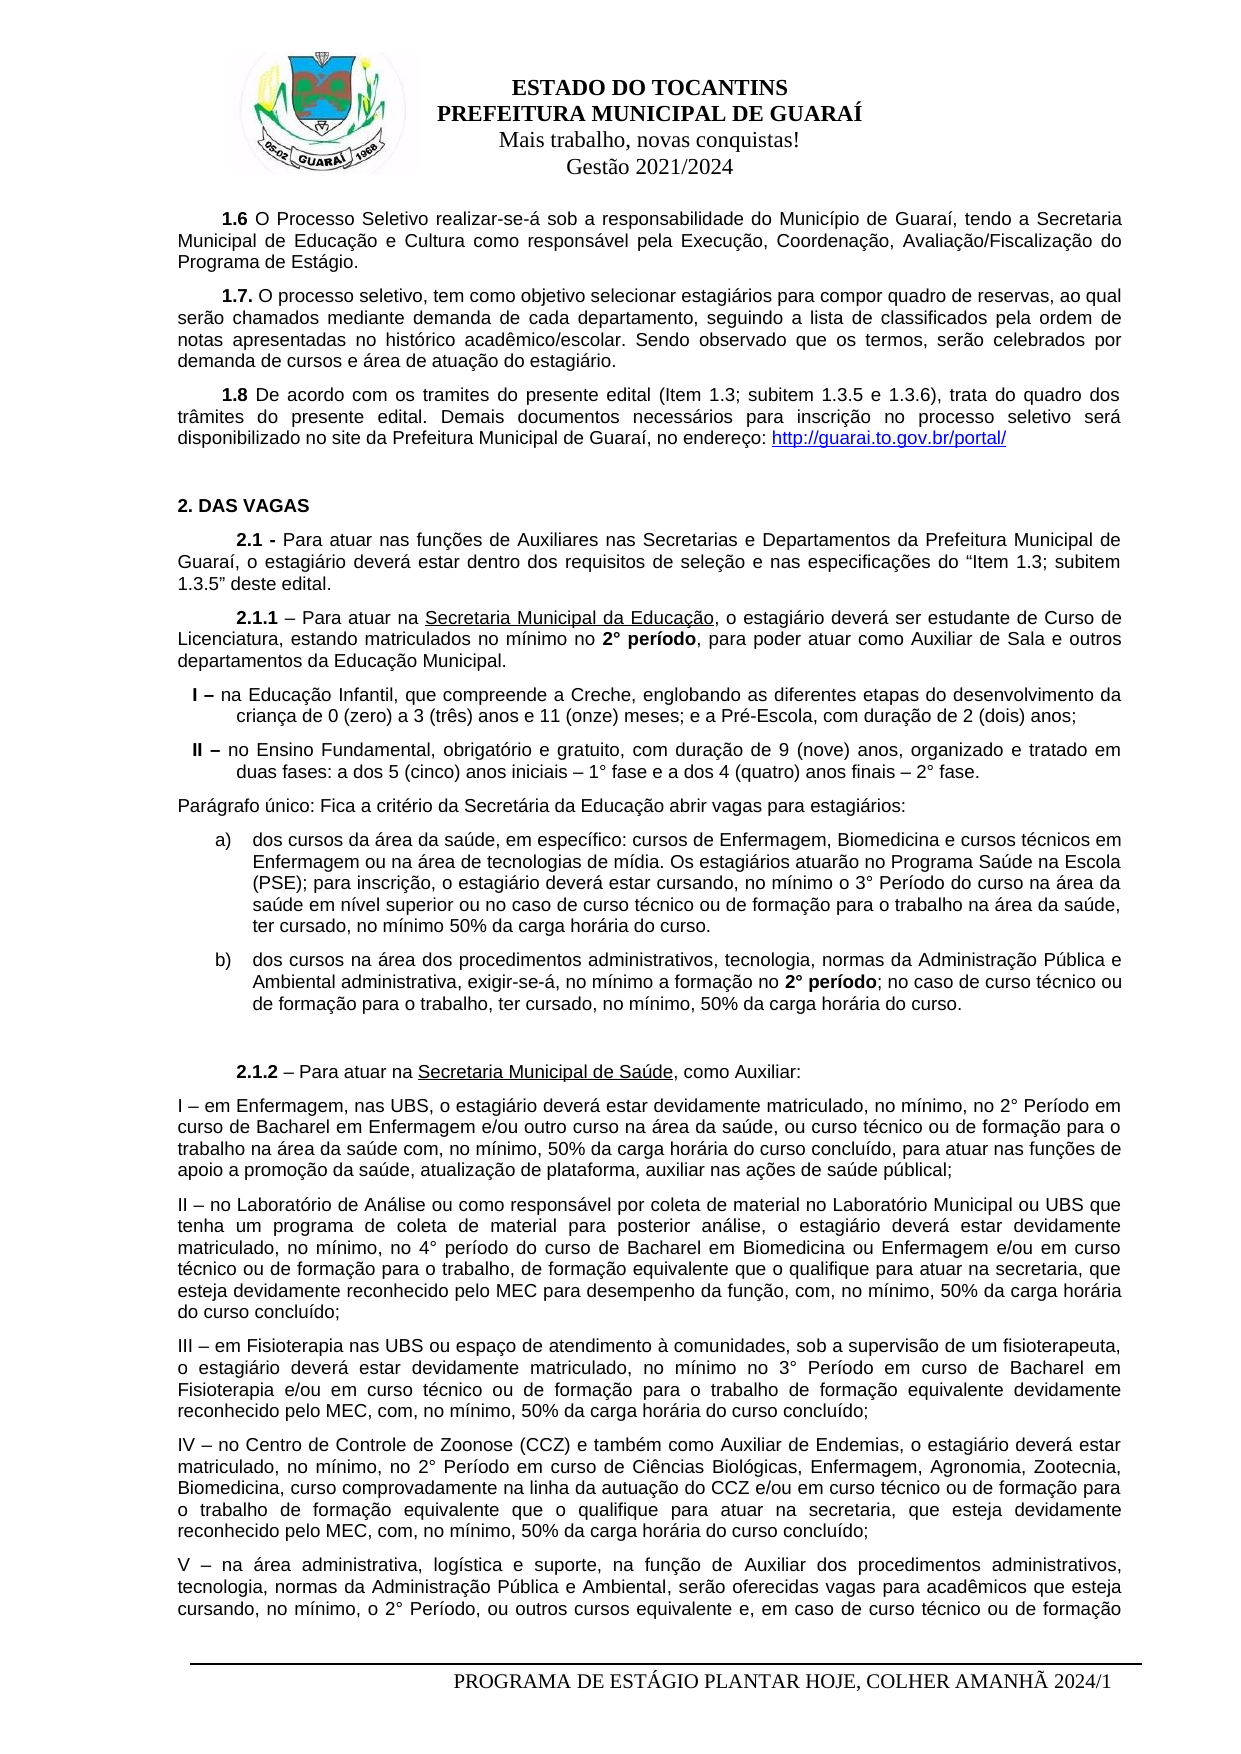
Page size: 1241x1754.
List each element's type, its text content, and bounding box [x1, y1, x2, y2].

text 2.1.2 – Para atuar na Secretaria Municipal de Saúde, como Auxiliar: [177, 1061, 1122, 1082]
text 2.1.1 – Para atuar na Secretaria Municipal da Educação, o estagiário deverá ser estudante de Curso de Licenciatura, estando matriculados no mínimo no 2° período, para poder atuar como Auxiliar de Sala e outros departamentos da Educação Municipal. [177, 606, 1122, 671]
picture [230, 52, 422, 174]
text II – no Laboratório de Análise ou como responsável por coleta de material no Laboratório Municipal ou UBS que tenha um programa de coleta de material para posterior análise, o estagiário deverá estar devidamente matriculado, no mínimo, no 4° período do curso de Bacharel em Biomedicina ou Enfermagem e/ou em curso técnico ou de formação para o trabalho, de formação equivalente que o qualifique para atuar na secretaria, que esteja devidamente reconhecido pelo MEC para desempenho da função, com, no mínimo, 50% da carga horária do curso concluído; [177, 1193, 1122, 1323]
list dos cursos da área da saúde, em específico: cursos de Enfermagem, Biomedicina e cursos técnicos em Enfermagem ou na área de tecnologias de mídia. Os estagiários atuarão no Programa Saúde na Escola (PSE); para inscrição, o estagiário deverá estar cursando, no mínimo o 3° Período do curso na área da saúde em nível superior ou no caso de curso técnico ou de formação para o trabalho na área da saúde, ter cursado, no mínimo 50% da carga horária do curso. [215, 829, 1122, 937]
text I – em Enfermagem, nas UBS, o estagiário deverá estar devidamente matriculado, no mínimo, no 2° Período em curso de Bacharel em Enfermagem e/ou outro curso na área da saúde, ou curso técnico ou de formação para o trabalho na área da saúde com, no mínimo, 50% da carga horária do curso concluído, para atuar nas funções de apoio a promoção da saúde, atualização de plataforma, auxiliar nas ações de saúde públical; [177, 1094, 1122, 1181]
text III – em Fisioterapia nas UBS ou espaço de atendimento à comunidades, sob a supervisão de um fisioterapeuta, o estagiário deverá estar devidamente matriculado, no mínimo no 3° Período em curso de Bacharel em Fisioterapia e/ou em curso técnico ou de formação para o trabalho de formação equivalente devidamente reconhecido pelo MEC, com, no mínimo, 50% da carga horária do curso concluído; [177, 1335, 1122, 1421]
text 2. DAS VAGAS [177, 495, 1122, 517]
text Parágrafo único: Fica a critério da Secretária da Educação abrir vagas para estagiários: [177, 795, 1122, 816]
text 2.1 - Para atuar nas funções de Auxiliares nas Secretarias e Departamentos da Prefeitura Municipal de Guaraí, o estagiário deverá estar dentro dos requisitos de seleção e nas especificações do “Item 1.3; subitem 1.3.5” deste edital. [177, 529, 1122, 594]
text I – na Educação Infantil, que compreende a Creche, englobando as diferentes etapas do desenvolvimento da criança de 0 (zero) a 3 (três) anos e 11 (onze) meses; e a Pré-Escola, com duração de 2 (dois) anos; [192, 684, 1122, 727]
text 1.7. O processo seletivo, tem como objetivo selecionar estagiários para compor quadro de reservas, ao qual serão chamados mediante demanda de cada departamento, seguindo a lista de classificados pela ordem de notas apresentadas no histórico acadêmico/escolar. Sendo observado que os termos, serão celebrados por demanda de cursos e área de atuação do estagiário. [177, 285, 1122, 371]
text II – no Ensino Fundamental, obrigatório e gratuito, com duração de 9 (nove) anos, organizado e tratado em duas fases: a dos 5 (cinco) anos iniciais – 1° fase e a dos 4 (quatro) anos finais – 2° fase. [192, 739, 1122, 782]
list dos cursos na área dos procedimentos administrativos, tecnologia, normas da Administração Pública e Ambiental administrativa, exigir-se-á, no mínimo a formação no 2° período; no caso de curso técnico ou de formação para o trabalho, ter cursado, no mínimo, 50% da carga horária do curso. [215, 949, 1122, 1014]
text 1.6 O Processo Seletivo realizar-se-á sob a responsabilidade do Município de Guaraí, tendo a Secretaria Municipal de Educação e Cultura como responsável pela Execução, Coordenação, Avaliação/Fiscalização do Programa de Estágio. [177, 208, 1122, 273]
text 1.8 De acordo com os tramites do presente edital (Item 1.3; subitem 1.3.5 e 1.3.6), trata do quadro dos trâmites do presente edital. Demais documentos necessários para inscrição no processo seletivo será disponibilizado no site da Prefeitura Municipal de Guaraí, no endereço: http://guarai.to.gov.br/portal/ [177, 384, 1122, 449]
text IV – no Centro de Controle de Zoonose (CCZ) e também como Auxiliar de Endemias, o estagiário deverá estar matriculado, no mínimo, no 2° Período em curso de Ciências Biológicas, Enfermagem, Agronomia, Zootecnia, Biomedicina, curso comprovadamente na linha da autuação do CCZ e/ou em curso técnico ou de formação para o trabalho de formação equivalente que o qualifique para atuar na secretaria, que esteja devidamente reconhecido pelo MEC, com, no mínimo, 50% da carga horária do curso concluído; [177, 1434, 1122, 1542]
